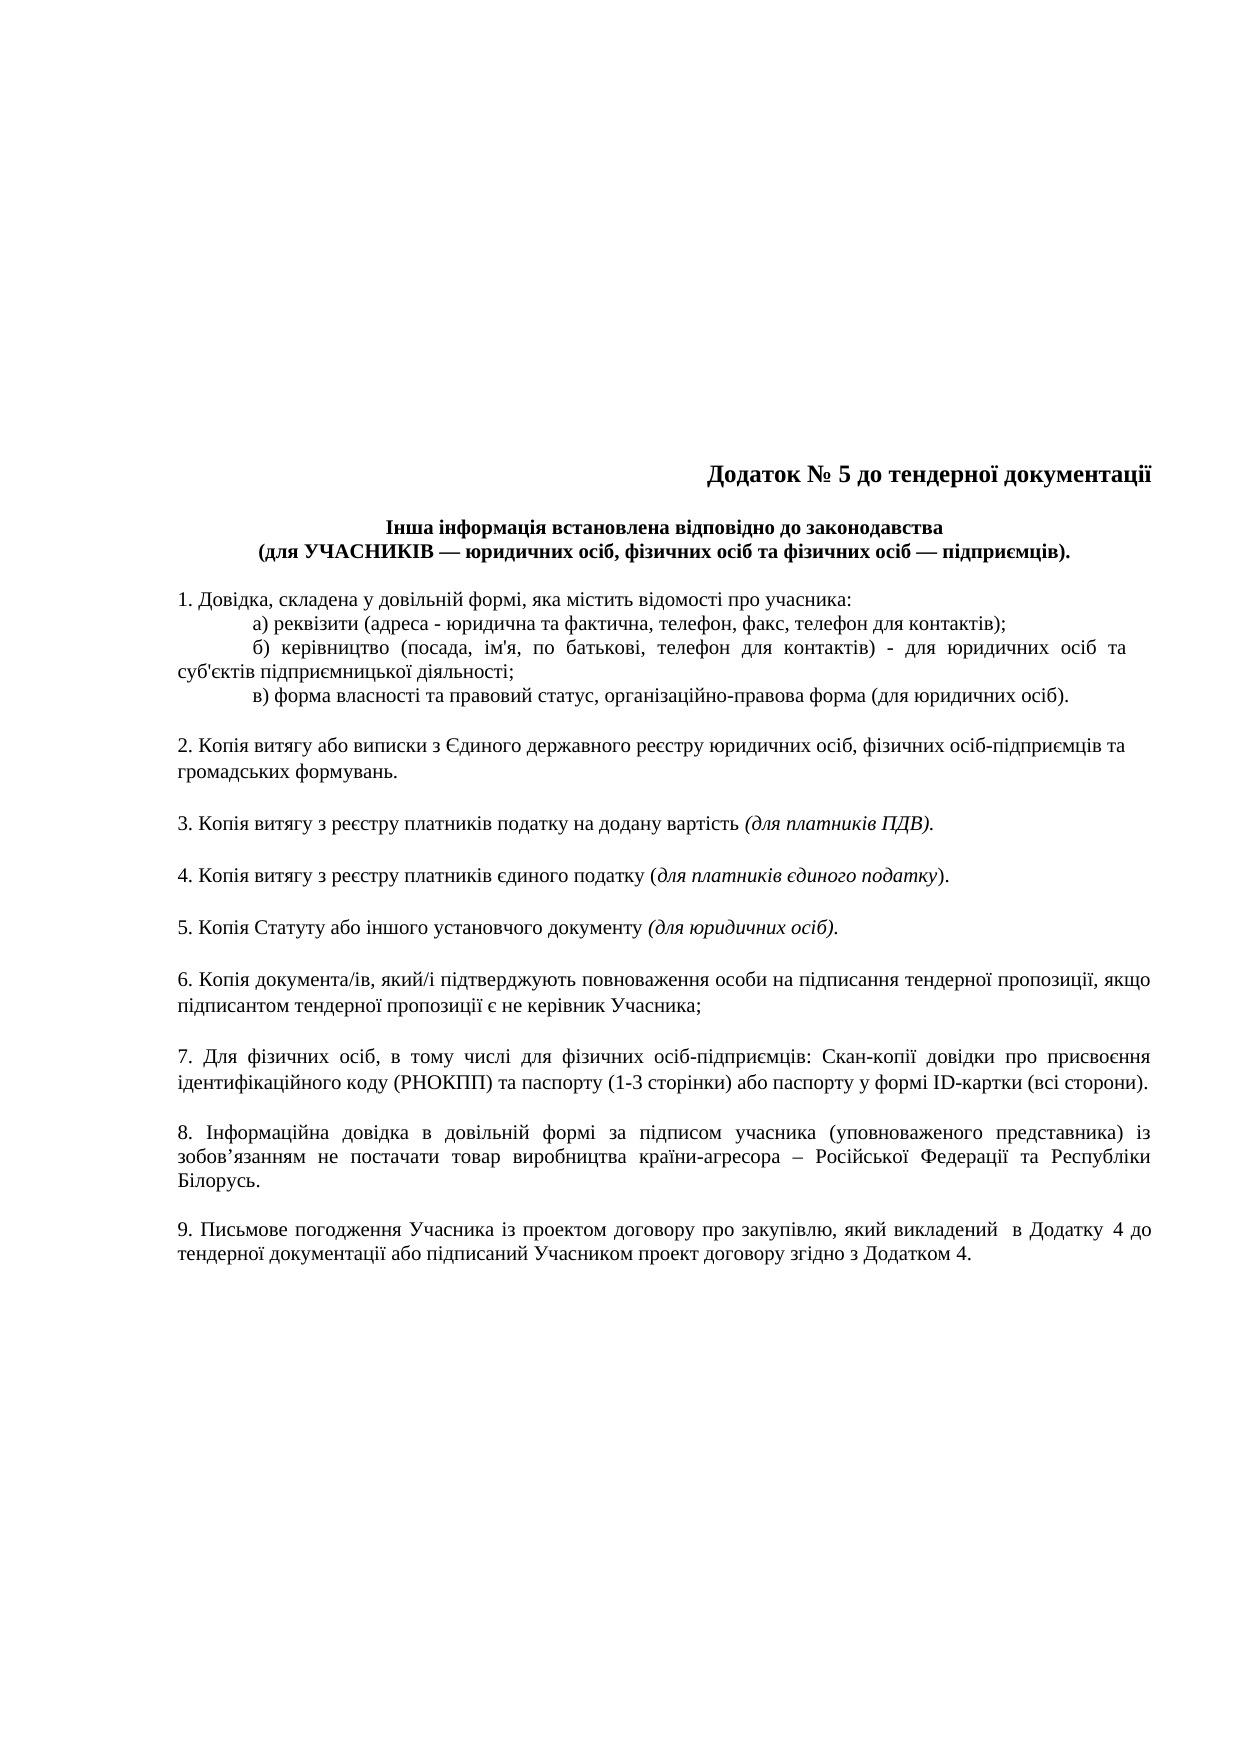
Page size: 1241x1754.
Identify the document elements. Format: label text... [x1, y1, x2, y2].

text 5. Копія Статуту або іншого установчого документу (для юридичних осіб). [177, 915, 1152, 939]
text б) керівництво (посада, ім'я, по батькові, телефон для контактів) - для юридичних осіб та суб'єктів підприємницької діяльності; [177, 635, 1128, 683]
text 2. Копія витягу або виписки з Єдиного державного реєстру юридичних осіб, фізичних осіб-підприємців та громадських формувань. [177, 733, 1152, 783]
text 9. Письмове погодження Учасника із проектом договору про закупівлю, який викладений в Додатку 4 до тендерної документації або підписаний Учасником проект договору згідно з Додатком 4. [177, 1217, 1152, 1265]
text (для УЧАСНИКІВ — юридичних осіб, фізичних осіб та фізичних осіб — підприємців). [177, 539, 1152, 563]
text 1. Довідка, складена у довільній формі, яка містить відомості про учасника: [177, 587, 1128, 611]
text 8. Інформаційна довідка в довільній формі за підписом учасника (уповноваженого представника) із зобов’язанням не постачати товар виробництва країни-агресора – Російської Федерації та Республіки Білорусь. [177, 1120, 1152, 1192]
text 6. Копія документа/ів, який/і підтверджують повноваження особи на підписання тендерної пропозиції, якщо підписантом тендерної пропозиції є не керівник Учасника; [177, 967, 1152, 1017]
text Інша інформація встановлена відповідно до законодавства [177, 515, 1152, 539]
text 3. Копія витягу з реєстру платників податку на додану вартість (для платників ПДВ). [177, 811, 1152, 835]
text 4. Копія витягу з реєстру платників єдиного податку (для платників єдиного податку). [177, 863, 1152, 887]
text а) реквізити (адреса - юридична та фактична, телефон, факс, телефон для контактів); [177, 611, 1128, 635]
text 7. Для фізичних осіб, в тому числі для фізичних осіб-підприємців: Скан-копії довідки про присвоєння ідентифікаційного коду (РНОКПП) та паспорту (1-3 сторінки) або паспорту у формі ID-картки (всі сторони). [177, 1044, 1152, 1094]
text Додаток № 5 до тендерної документації [177, 459, 1152, 488]
text в) форма власності та правовий статус, організаційно-правова форма (для юридичних осіб). [177, 683, 1128, 707]
